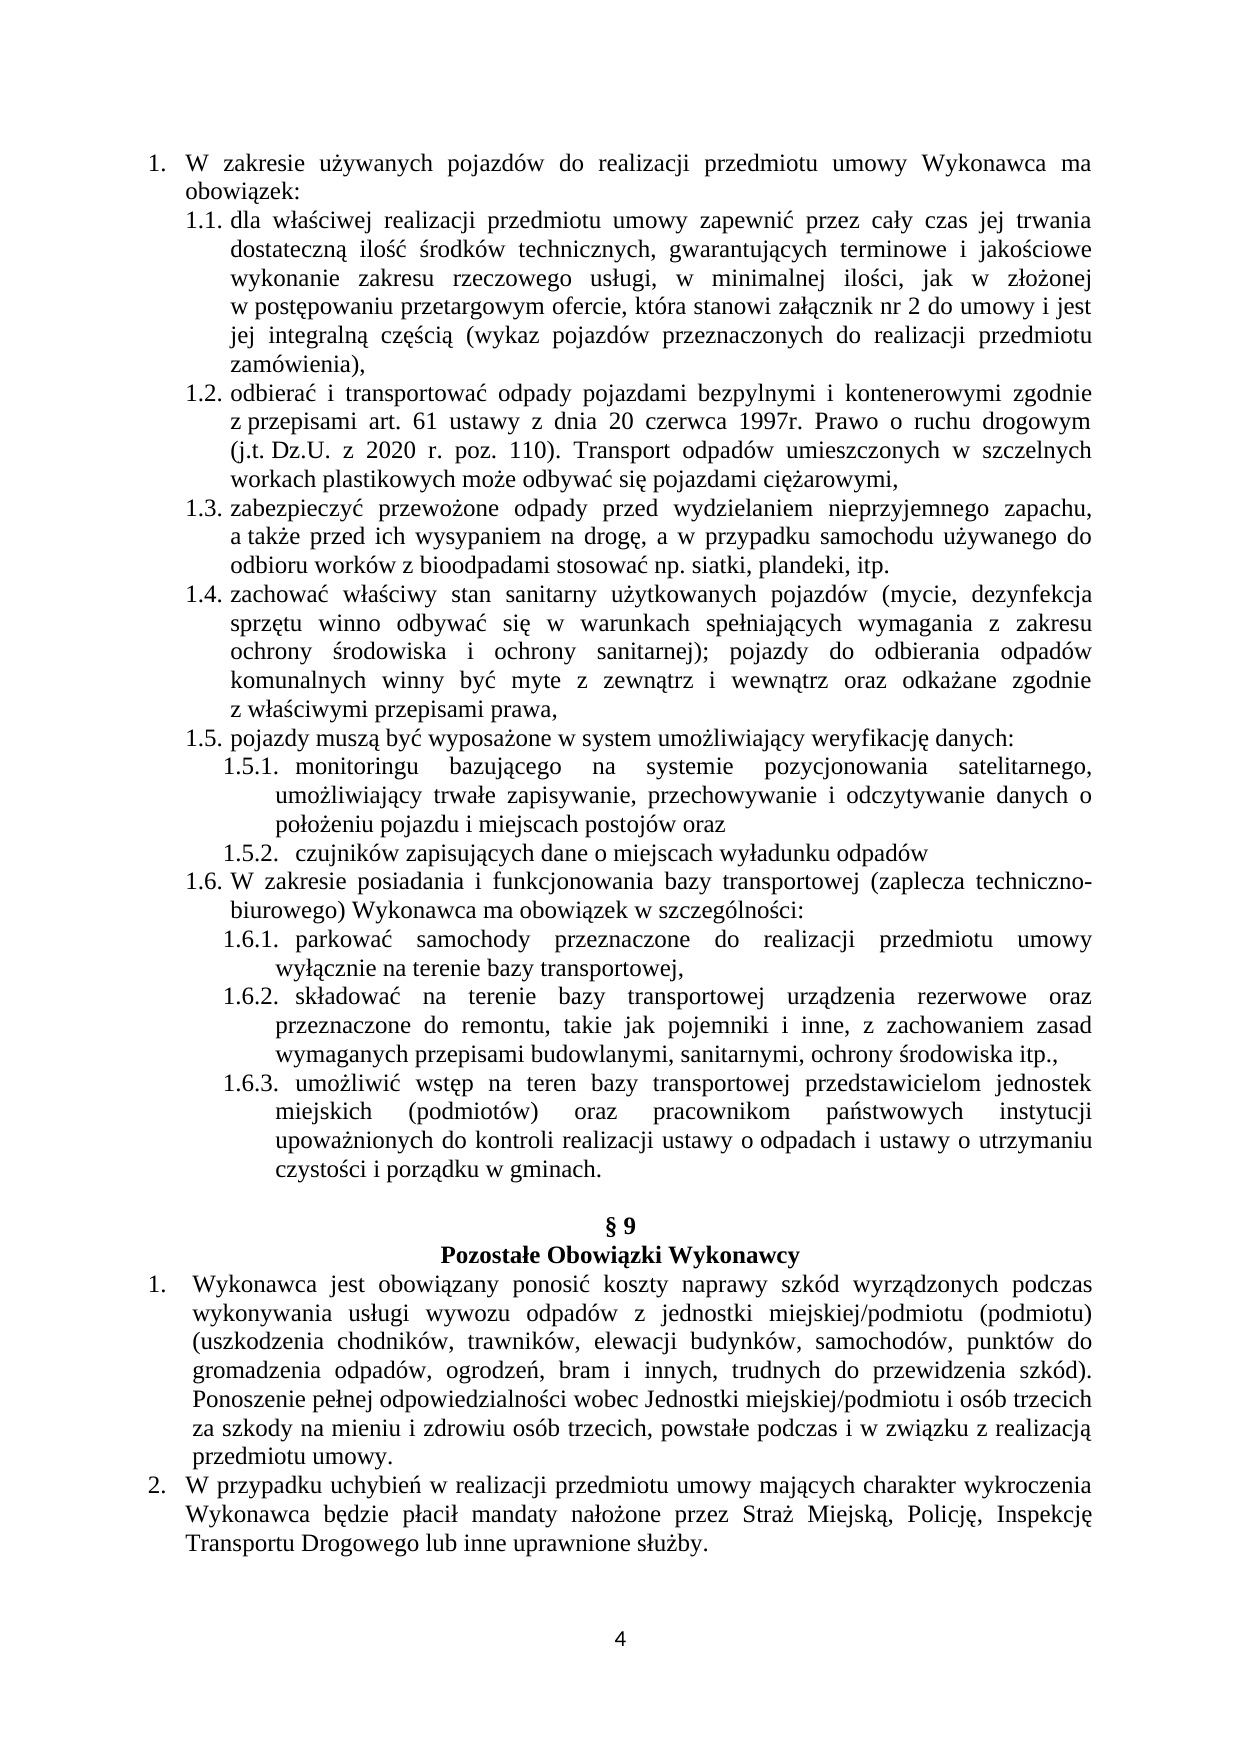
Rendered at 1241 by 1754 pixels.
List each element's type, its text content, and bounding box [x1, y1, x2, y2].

list czujników zapisujących dane o miejscach wyładunku odpadów [223, 838, 1093, 866]
list składować na terenie bazy transportowej urządzenia rezerwowe oraz przeznaczone do remontu, takie jak pojemniki i inne, z zachowaniem zasad wymaganych przepisami budowlanymi, sanitarnymi, ochrony środowiska itp., [223, 981, 1093, 1068]
list pojazdy muszą być wyposażone w system umożliwiający weryfikację danych: [185, 723, 1093, 751]
list dla właściwej realizacji przedmiotu umowy zapewnić przez cały czas jej trwania dostateczną ilość środków technicznych, gwarantujących terminowe i jakościowe wykonanie zakresu rzeczowego usługi, w minimalnej ilości, jak w złożonej w postępowaniu przetargowym ofercie, która stanowi załącznik nr 2 do umowy i jest jej integralną częścią (wykaz pojazdów przeznaczonych do realizacji przedmiotu zamówienia), [185, 205, 1093, 378]
list umożliwić wstęp na teren bazy transportowej przedstawicielom jednostek miejskich (podmiotów) oraz pracownikom państwowych instytucji upoważnionych do kontroli realizacji ustawy o odpadach i ustawy o utrzymaniu czystości i porządku w gminach. [223, 1068, 1093, 1183]
list zabezpieczyć przewożone odpady przed wydzielaniem nieprzyjemnego zapachu, a także przed ich wysypaniem na drogę, a w przypadku samochodu używanego do odbioru worków z bioodpadami stosować np. siatki, plandeki, itp. [185, 493, 1093, 579]
list W zakresie używanych pojazdów do realizacji przedmiotu umowy Wykonawca ma obowiązek: [148, 148, 1093, 205]
list monitoringu bazującego na systemie pozycjonowania satelitarnego, umożliwiający trwałe zapisywanie, przechowywanie i odczytywanie danych o położeniu pojazdu i miejscach postojów oraz [223, 751, 1093, 838]
list Wykonawca jest obowiązany ponosić koszty naprawy szkód wyrządzonych podczas wykonywania usługi wywozu odpadów z jednostki miejskiej/podmiotu (podmiotu) (uszkodzenia chodników, trawników, elewacji budynków, samochodów, punktów do gromadzenia odpadów, ogrodzeń, bram i innych, trudnych do przewidzenia szkód). Ponoszenie pełnej odpowiedzialności wobec Jednostki miejskiej/podmiotu i osób trzecich za szkody na mieniu i zdrowiu osób trzecich, powstałe podczas i w związku z realizacją przedmiotu umowy. [148, 1269, 1093, 1470]
list parkować samochody przeznaczone do realizacji przedmiotu umowy wyłącznie na terenie bazy transportowej, [223, 924, 1093, 981]
text Pozostałe Obowiązki Wykonawcy [148, 1240, 1093, 1269]
list W przypadku uchybień w realizacji przedmiotu umowy mających charakter wykroczenia Wykonawca będzie płacił mandaty nałożone przez Straż Miejską, Policję, Inspekcję Transportu Drogowego lub inne uprawnione służby. [148, 1470, 1093, 1556]
list zachować właściwy stan sanitarny użytkowanych pojazdów (mycie, dezynfekcja sprzętu winno odbywać się w warunkach spełniających wymagania z zakresu ochrony środowiska i ochrony sanitarnej); pojazdy do odbierania odpadów komunalnych winny być myte z zewnątrz i wewnątrz oraz odkażane zgodnie z właściwymi przepisami prawa, [185, 579, 1093, 723]
text § 9 [148, 1211, 1093, 1240]
list W zakresie posiadania i funkcjonowania bazy transportowej (zaplecza techniczno- biurowego) Wykonawca ma obowiązek w szczególności: [185, 866, 1093, 924]
list odbierać i transportować odpady pojazdami bezpylnymi i kontenerowymi zgodnie z przepisami art. 61 ustawy z dnia 20 czerwca 1997r. Prawo o ruchu drogowym (j.t. Dz.U. z 2020 r. poz. 110). Transport odpadów umieszczonych w szczelnych workach plastikowych może odbywać się pojazdami ciężarowymi, [185, 378, 1093, 493]
